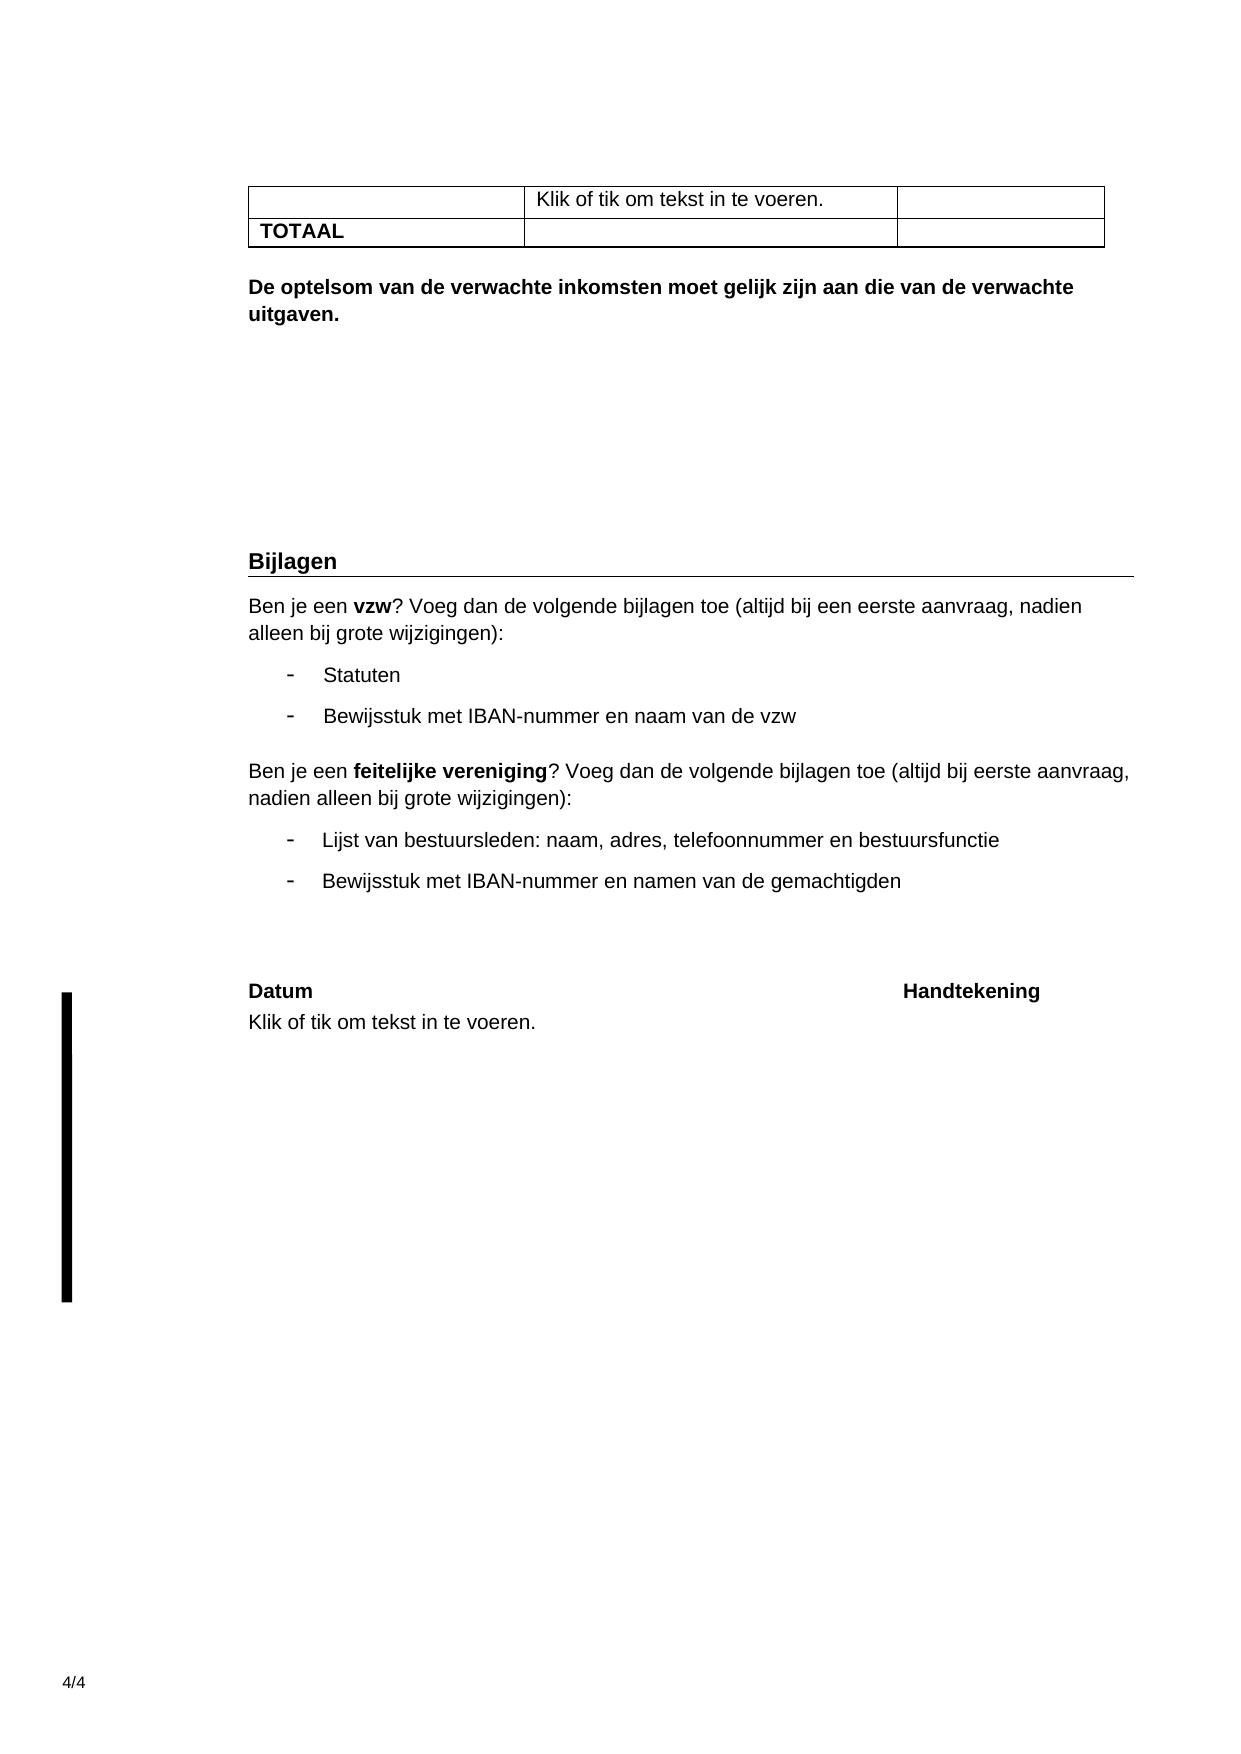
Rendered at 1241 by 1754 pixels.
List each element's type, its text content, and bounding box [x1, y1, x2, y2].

text Ben je een vzw? Voeg dan de volgende bijlagen toe (altijd bij een eerste aanvraag, nadien alleen bij grote wijzigingen): [248, 593, 1134, 645]
list Bewijsstuk met IBAN-nummer en naam van de vzw [286, 703, 1134, 728]
text De optelsom van de verwachte inkomsten moet gelijk zijn aan die van de verwachte uitgaven. [248, 275, 1134, 326]
list Lijst van bestuursleden: naam, adres, telefoonnummer en bestuursfunctie [286, 826, 1134, 852]
table_cell TOTAAL [249, 219, 524, 246]
table_cell [898, 187, 1104, 218]
text Ben je een feitelijke vereniging? Voeg dan de volgende bijlagen toe (altijd bij eerste aanvraag, nadien alleen bij grote wijzigingen): [248, 759, 1134, 810]
list Bewijsstuk met IBAN-nummer en namen van de gemachtigden [286, 868, 1134, 893]
text Bijlagen [248, 548, 1134, 576]
table_cell [249, 187, 524, 218]
table_cell [525, 187, 897, 218]
list Statuten [286, 661, 1134, 686]
table_cell [525, 219, 897, 246]
table_cell [898, 219, 1104, 246]
text Datum Handtekening [248, 978, 1078, 1002]
